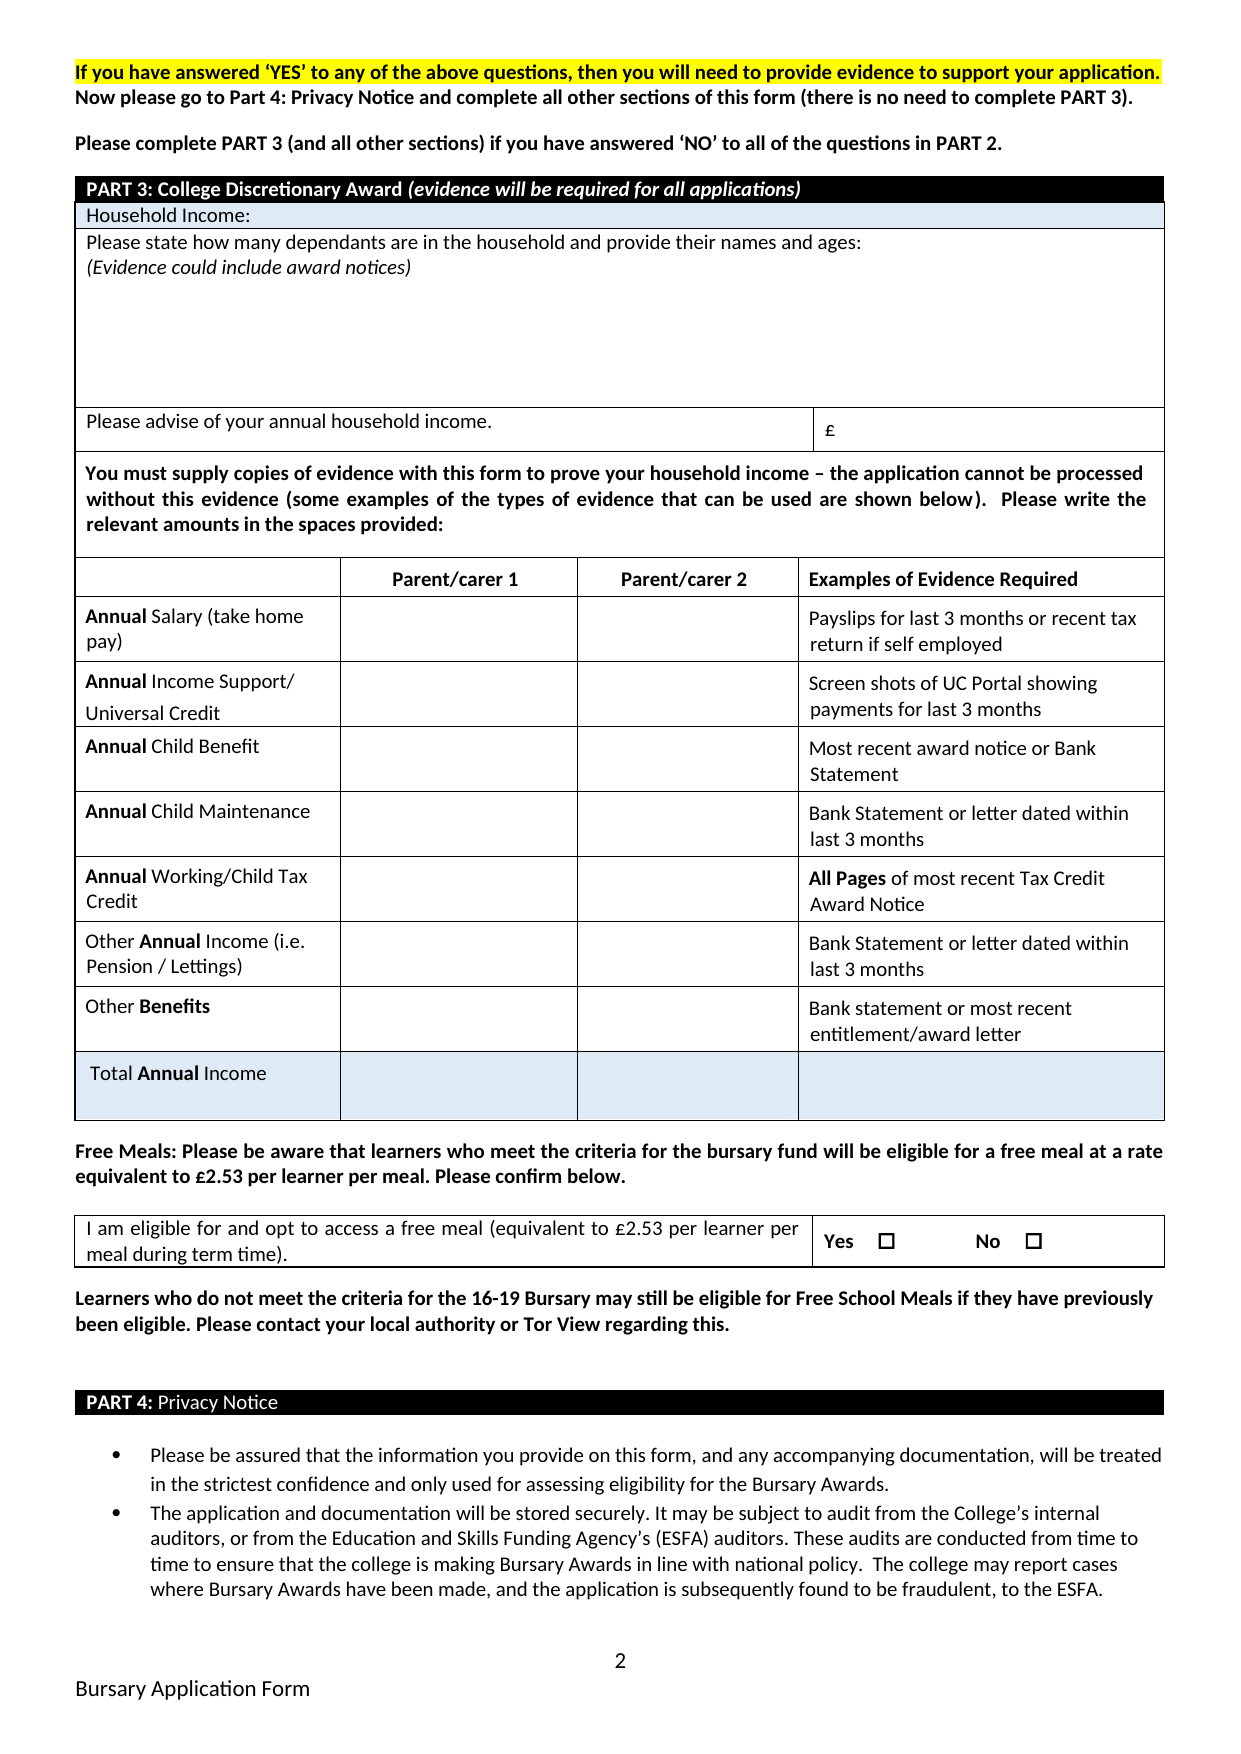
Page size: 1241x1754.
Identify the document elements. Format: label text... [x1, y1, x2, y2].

table_cell Payslips for last 3 months or recent tax return if self employed [799, 597, 1164, 661]
table_cell Household Income: [76, 203, 1164, 228]
table_cell [578, 857, 798, 921]
table_cell [578, 987, 798, 1051]
table_cell Please state how many dependants are in the household and provide their names and ages: (Evidence could include award notices) [76, 229, 1164, 407]
table_cell [341, 1052, 577, 1119]
table_cell [799, 1052, 1164, 1119]
table_cell [578, 922, 798, 986]
table_header Yes No [813, 1216, 1164, 1266]
table_cell [341, 727, 577, 791]
table_cell [341, 987, 577, 1051]
table_cell Bank Statement or letter dated within last 3 months [799, 792, 1164, 856]
table_cell Bank statement or most recent entitlement/award letter [799, 987, 1164, 1051]
table_cell All Pages of most recent Tax Credit Award Notice [799, 857, 1164, 921]
table_cell [341, 857, 577, 921]
table_cell [578, 727, 798, 791]
table_header I am eligible for and opt to access a free meal (equivalent to £2.53 per learner per meal during term time). [75, 1216, 812, 1266]
table_cell Screen shots of UC Portal showing payments for last 3 months [799, 662, 1164, 726]
table_header PART 4: Privacy Notice [75, 1390, 1164, 1415]
table_cell £ [814, 408, 1164, 451]
table_cell Please advise of your annual household income. [76, 408, 813, 451]
table_cell Total Annual Income [76, 1052, 340, 1119]
text Learners who do not meet the criteria for the 16-19 Bursary may still be eligible for Free School Meals if they have previously been eligible. Please contact your local authority or Tor View regarding this. [75, 1285, 1165, 1336]
table_cell Parent/carer 2 [578, 558, 798, 596]
table_cell You must supply copies of evidence with this form to prove your household income – the application cannot be processed without this evidence (some examples of the types of evidence that can be used are shown below). Please write the relevant amounts in the spaces provided: [76, 452, 1164, 557]
table_cell [341, 792, 577, 856]
table_cell Annual Working/Child Tax Credit [76, 857, 340, 921]
table_cell [578, 662, 798, 726]
table_cell Bank Statement or letter dated within last 3 months [799, 922, 1164, 986]
table_cell [578, 792, 798, 856]
table_cell Most recent award notice or Bank Statement [799, 727, 1164, 791]
table_cell Annual Child Maintenance [76, 792, 340, 856]
table_cell Examples of Evidence Required [799, 558, 1164, 596]
text If you have answered ‘YES’ to any of the above questions, then you will need to provide evidence to support your application. Now please go to Part 4: Privacy Notice and complete all other sections of this form (there is no need to complete PART 3). [75, 59, 1165, 110]
table_header PART 3: College Discretionary Award (evidence will be required for all applications) [75, 176, 1164, 201]
table_cell [578, 1052, 798, 1119]
table_cell Annual Salary (take home pay) [76, 597, 340, 661]
text Free Meals: Please be aware that learners who meet the criteria for the bursary fund will be eligible for a free meal at a rate equivalent to £2.53 per learner per meal. Please confirm below. [75, 1138, 1165, 1189]
table_cell [341, 922, 577, 986]
table_cell [341, 597, 577, 661]
table_cell Other Annual Income (i.e. Pension / Lettings) [76, 922, 340, 986]
table_cell [76, 558, 340, 596]
table_cell [341, 662, 577, 726]
table_cell Annual Income Support/ Universal Credit [76, 662, 340, 726]
list Please be assured that the information you provide on this form, and any accompanying documentation, will be treated in the strictest confidence and only used for assessing eligibility for the Bursary Awards. [113, 1442, 1165, 1496]
table_cell Other Benefits [76, 987, 340, 1051]
table_cell [578, 597, 798, 661]
table_cell Parent/carer 1 [341, 558, 577, 596]
text Please complete PART 3 (and all other sections) if you have answered ‘NO’ to all of the questions in PART 2. [75, 130, 1165, 156]
table_cell Annual Child Benefit [76, 727, 340, 791]
list The application and documentation will be stored securely. It may be subject to audit from the College’s internal auditors, or from the Education and Skills Funding Agency’s (ESFA) auditors. These audits are conducted from time to time to ensure that the college is making Bursary Awards in line with national policy. The college may report cases where Bursary Awards have been made, and the application is subsequently found to be fraudulent, to the ESFA. [113, 1500, 1165, 1602]
